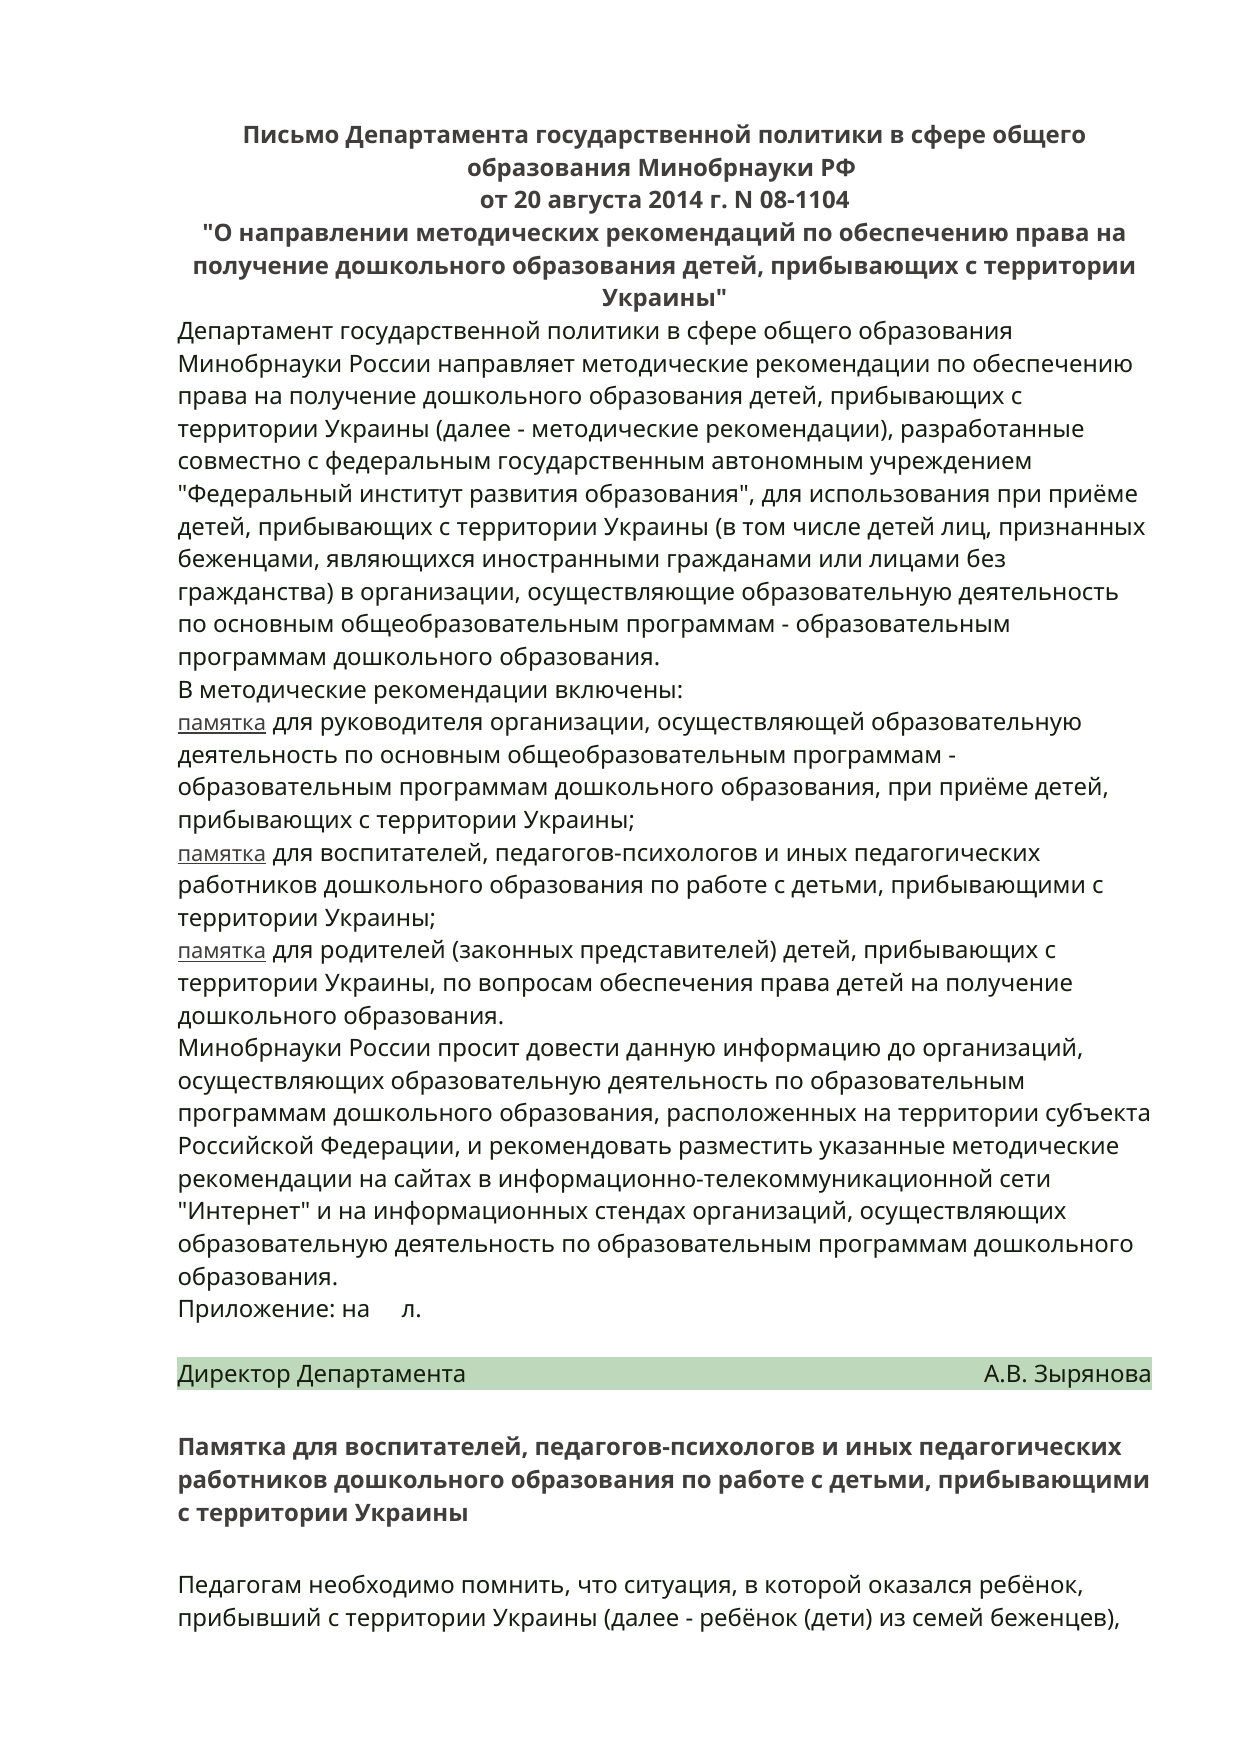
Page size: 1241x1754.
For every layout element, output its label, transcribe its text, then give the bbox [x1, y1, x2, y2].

text Департамент государственной политики в сфере общего образования Минобрнауки России направляет методические рекомендации по обеспечению права на получение дошкольного образования детей, прибывающих с территории Украины (далее - методические рекомендации), разработанные совместно с федеральным государственным автономным учреждением "Федеральный институт развития образования", для использования при приёме детей, прибывающих с территории Украины (в том числе детей лиц, признанных беженцами, являющихся иностранными гражданами или лицами без гражданства) в организации, осуществляющие образовательную деятельность по основным общеобразовательным программам - образовательным программам дошкольного образования. [177, 314, 1152, 672]
text памятка для воспитателей, педагогов-психологов и иных педагогических работников дошкольного образования по работе с детьми, прибывающими с территории Украины; [177, 835, 1152, 933]
text Памятка для воспитателей, педагогов-психологов и иных педагогических работников дошкольного образования по работе с детьми, прибывающими с территории Украины [177, 1430, 1152, 1528]
table_header Директор Департамента [177, 1357, 825, 1390]
text Письмо Департамента государственной политики в сфере общего образования Минобрнауки РФ от 20 августа 2014 г. N 08-1104 "О направлении методических рекомендаций по обеспечению права на получение дошкольного образования детей, прибывающих с территории Украины" [177, 118, 1152, 314]
text Приложение: на л. [177, 1292, 1152, 1324]
text Минобрнауки России просит довести данную информацию до организаций, осуществляющих образовательную деятельность по образовательным программам дошкольного образования, расположенных на территории субъекта Российской Федерации, и рекомендовать разместить указанные методические рекомендации на сайтах в информационно-телекоммуникационной сети "Интернет" и на информационных стендах организаций, осуществляющих образовательную деятельность по образовательным программам дошкольного образования. [177, 1031, 1152, 1292]
text памятка для руководителя организации, осуществляющей образовательную деятельность по основным общеобразовательным программам - образовательным программам дошкольного образования, при приёме детей, прибывающих с территории Украины; [177, 705, 1152, 835]
text памятка для родителей (законных представителей) детей, прибывающих с территории Украины, по вопросам обеспечения права детей на получение дошкольного образования. [177, 933, 1152, 1031]
table_header А.В. Зырянова [825, 1357, 1152, 1390]
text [177, 1568, 1152, 1633]
text В методические рекомендации включены: [177, 672, 1152, 705]
